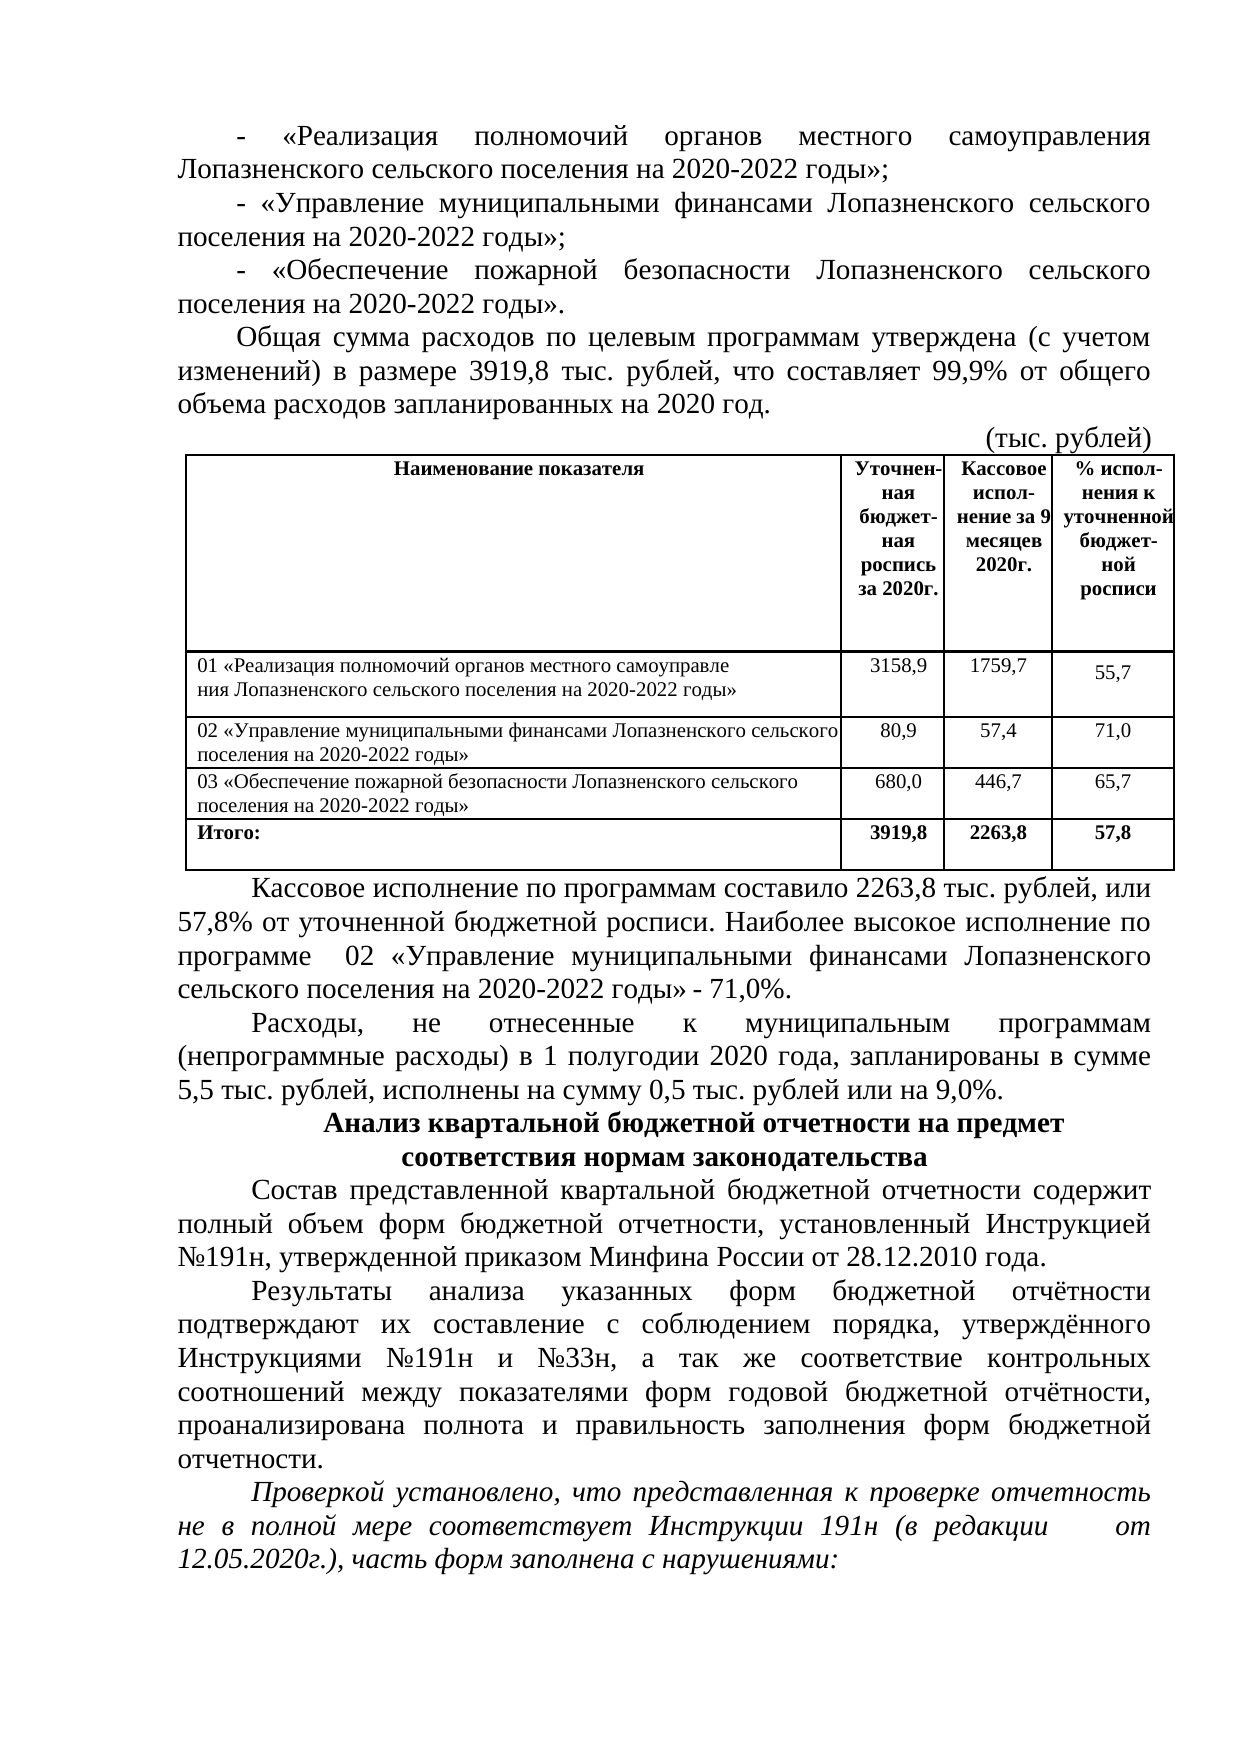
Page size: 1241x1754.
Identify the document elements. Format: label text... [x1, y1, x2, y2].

text (тыс. рублей) [177, 420, 1152, 453]
table_cell 01 «Реализация полномочий органов местного самоуправле ния Лопазненского сельского поселения на 2020-2022 годы» [187, 653, 840, 716]
table_cell 03 «Обеспечение пожарной безопасности Лопазненского сельского поселения на 2020-2022 годы» [187, 769, 840, 818]
table_header % испол-нения к уточненной бюджет-ной росписи [1053, 456, 1173, 650]
table_cell 71,0 [1053, 718, 1173, 767]
table_header Наименование показателя [187, 456, 840, 650]
table_cell 1759,7 [945, 653, 1051, 716]
text Проверкой установлено, что представленная к проверке отчетность не в полной мере соответствует Инструкции 191н (в редакции от 12.05.2020г.), часть форм заполнена с нарушениями: [177, 1474, 1152, 1575]
text Расходы, не отнесенные к муниципальным программам (непрограммные расходы) в 1 полугодии 2020 года, запланированы в сумме 5,5 тыс. рублей, исполнены на сумму 0,5 тыс. рублей или на 9,0%. [177, 1005, 1152, 1105]
table_cell 55,7 [1053, 653, 1173, 716]
text - «Обеспечение пожарной безопасности Лопазненского сельского поселения на 2020-2022 годы». [177, 252, 1152, 319]
table_cell 02 «Управление муниципальными финансами Лопазненского сельского поселения на 2020-2022 годы» [187, 718, 840, 767]
text Кассовое исполнение по программам составило 2263,8 тыс. рублей, или 57,8% от уточненной бюджетной росписи. Наиболее высокое исполнение по программе 02 «Управление муниципальными финансами Лопазненского сельского поселения на 2020-2022 годы» - 71,0%. [177, 871, 1152, 1005]
table_cell 3919,8 [842, 820, 943, 868]
text Состав представленной квартальной бюджетной отчетности содержит полный объем форм бюджетной отчетности, установленный Инструкцией №191н, утвержденной приказом Минфина России от 28.12.2010 года. [177, 1172, 1152, 1273]
table_cell 2263,8 [945, 820, 1051, 868]
text Общая сумма расходов по целевым программам утверждена (с учетом изменений) в размере 3919,8 тыс. рублей, что составляет 99,9% от общего объема расходов запланированных на 2020 год. [177, 319, 1152, 420]
table_cell 446,7 [945, 769, 1051, 818]
table_cell 3158,9 [842, 653, 943, 716]
text Анализ квартальной бюджетной отчетности на предмет соответствия нормам законодательства [177, 1105, 1152, 1172]
table_cell 65,7 [1053, 769, 1173, 818]
text - «Управление муниципальными финансами Лопазненского сельского поселения на 2020-2022 годы»; [177, 185, 1152, 252]
table_header Уточнен-ная бюджет-ная роспись за 2020г. [842, 456, 943, 650]
table_header Кассовое испол-нение за 9 месяцев 2020г. [945, 456, 1051, 650]
table_cell 680,0 [842, 769, 943, 818]
text Результаты анализа указанных форм бюджетной отчётности подтверждают их составление с соблюдением порядка, утверждённого Инструкциями №191н и №33н, а так же соответствие контрольных соотношений между показателями форм годовой бюджетной отчётности, проанализирована полнота и правильность заполнения форм бюджетной отчетности. [177, 1273, 1152, 1474]
table_cell 80,9 [842, 718, 943, 767]
table_cell 57,8 [1053, 820, 1173, 868]
table_cell 57,4 [945, 718, 1051, 767]
text - «Реализация полномочий органов местного самоуправления Лопазненского сельского поселения на 2020-2022 годы»; [177, 118, 1152, 185]
table_cell Итого: [187, 820, 840, 868]
